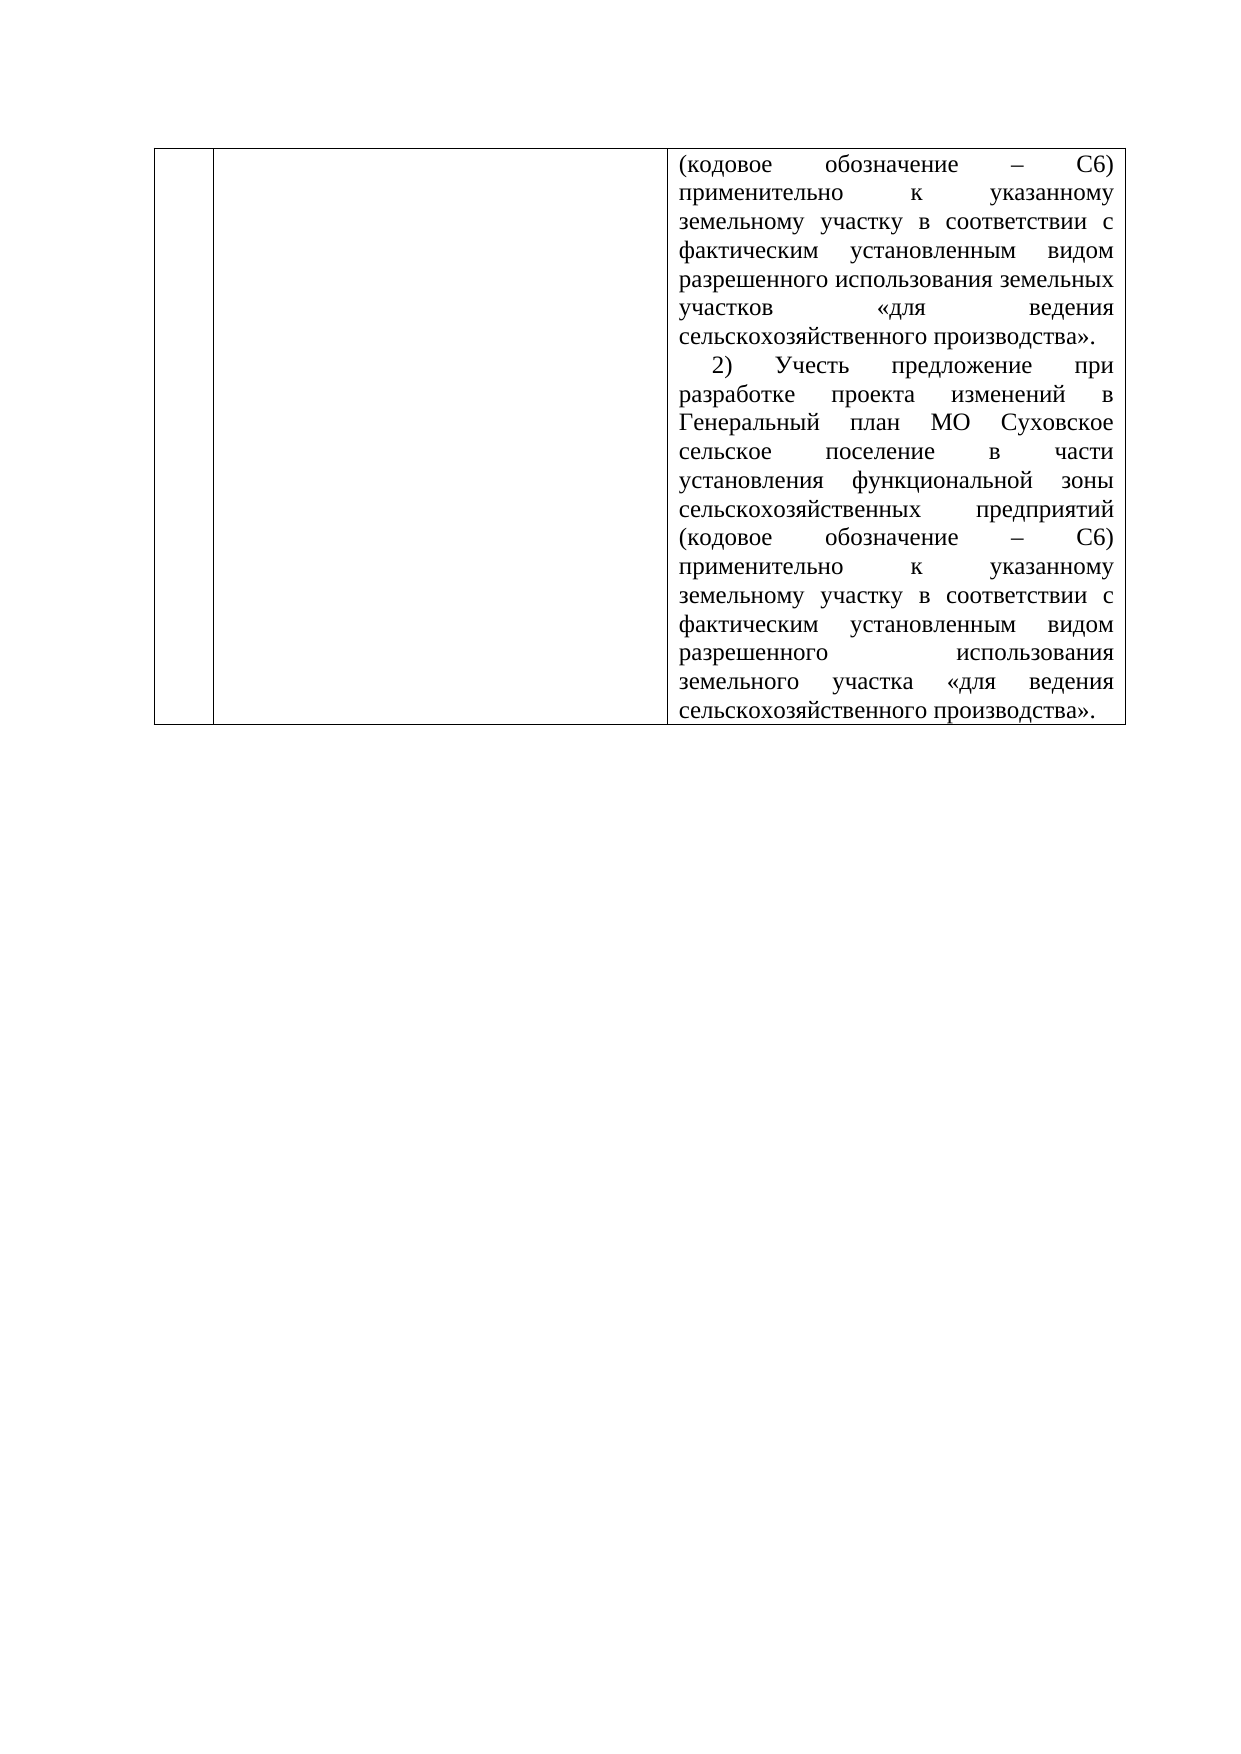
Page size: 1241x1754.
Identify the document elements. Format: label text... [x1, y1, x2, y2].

table_cell 2 [155, 149, 213, 724]
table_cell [214, 149, 667, 724]
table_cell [668, 149, 1125, 724]
